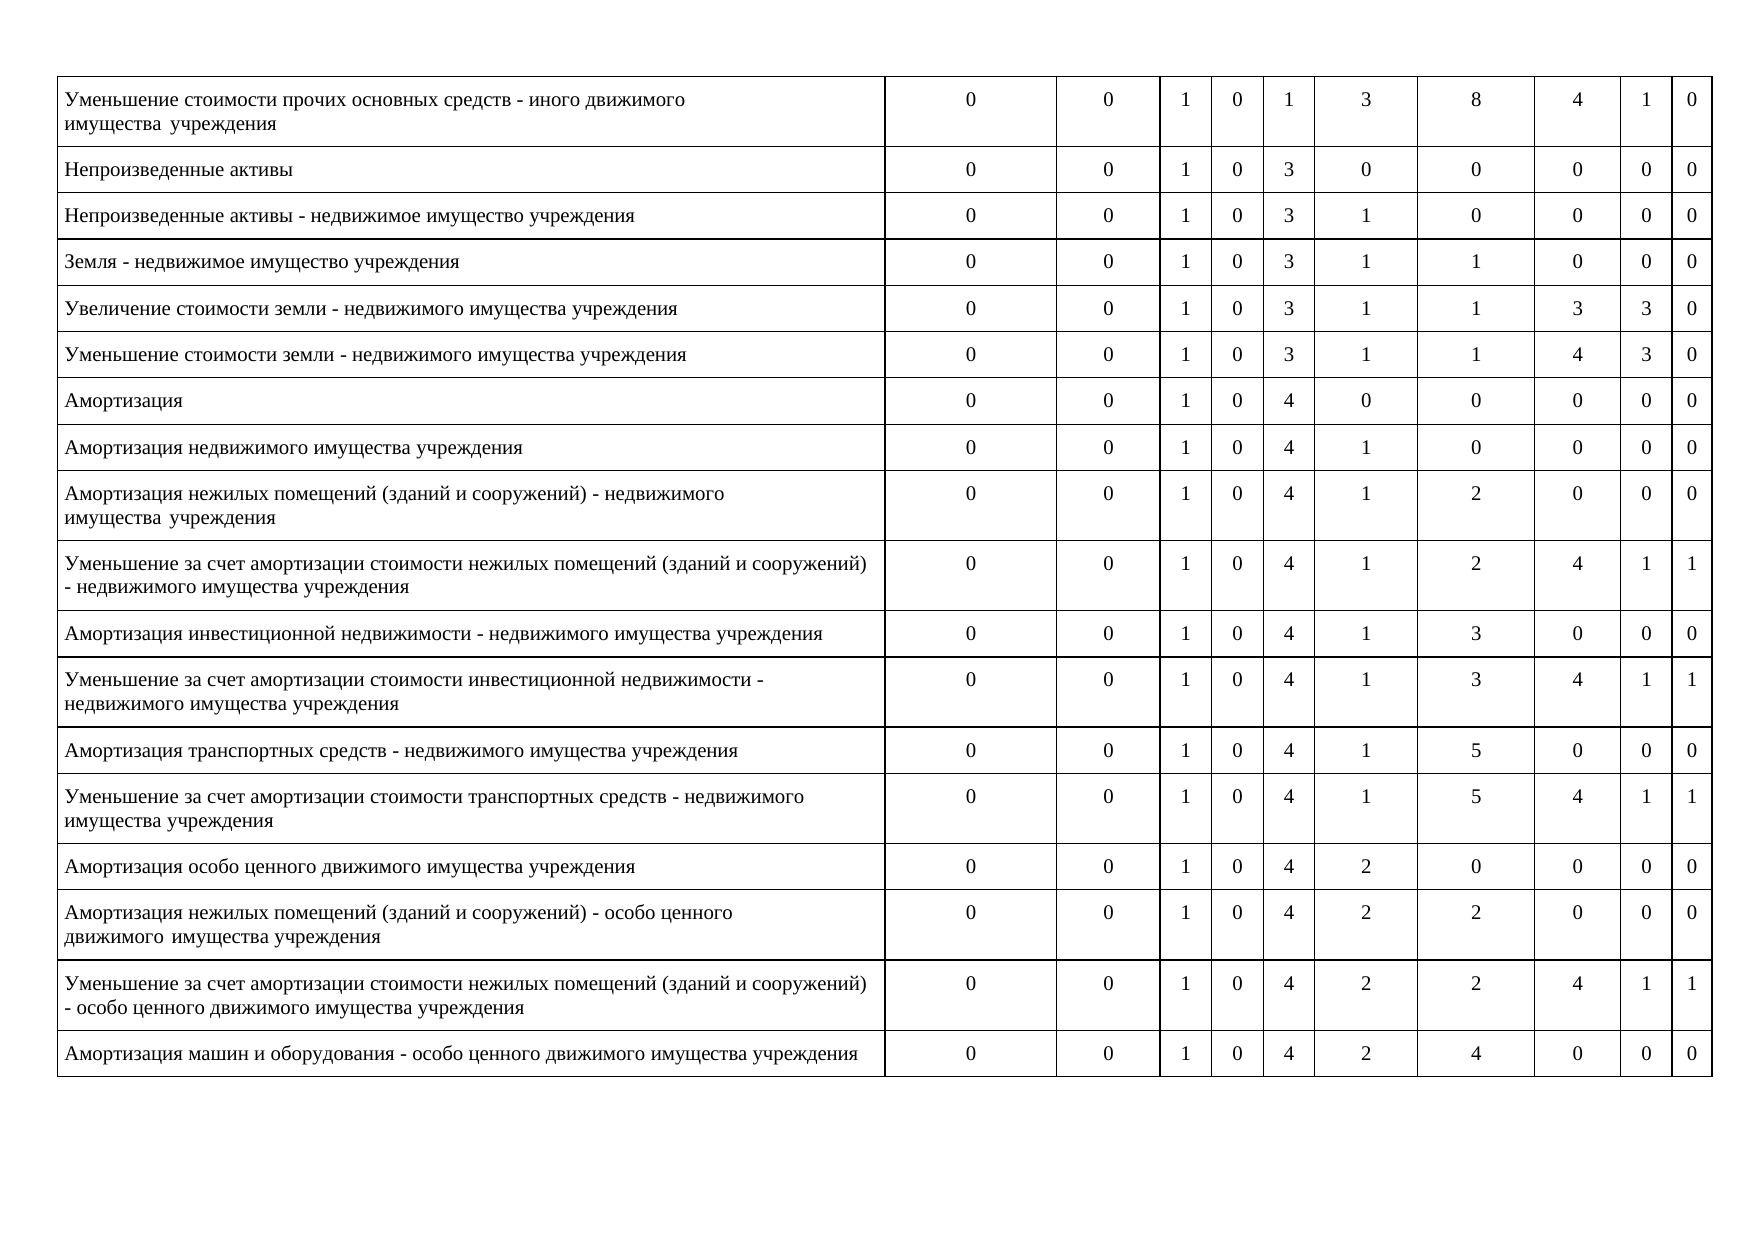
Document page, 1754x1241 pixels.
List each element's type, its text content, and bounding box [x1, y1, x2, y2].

table_cell 0 [1212, 286, 1263, 331]
table_cell 4 [1535, 541, 1620, 610]
table_cell 1 [1315, 240, 1417, 284]
table_cell 0 [1057, 147, 1159, 192]
table_cell 1 [1161, 961, 1211, 1029]
table_header Уменьшение стоимости прочих основных средств - иного движимого имущества учреждения [58, 77, 884, 146]
table_cell 0 [1535, 193, 1620, 238]
table_cell 1 [1315, 774, 1417, 843]
table_cell 1 [1418, 240, 1534, 284]
table_cell 0 [1621, 1031, 1671, 1076]
table_cell 5 [1418, 728, 1534, 773]
table_cell 0 [1621, 193, 1671, 238]
table_cell Уменьшение за счет амортизации стоимости инвестиционной недвижимости - недвижимого имущества учреждения [58, 658, 884, 726]
table_cell Уменьшение стоимости земли - недвижимого имущества учреждения [58, 332, 884, 377]
table_cell Амортизация [58, 378, 884, 423]
table_cell 0 [1315, 147, 1417, 192]
table_cell 1 [1315, 611, 1417, 656]
table_cell 4 [1264, 728, 1314, 773]
table_cell 1 [1161, 774, 1211, 843]
table_cell 0 [1212, 240, 1263, 284]
table_cell 0 [1212, 425, 1263, 470]
table_cell 1 [1673, 961, 1711, 1029]
table_cell 4 [1264, 658, 1314, 726]
table_cell 0 [886, 541, 1056, 610]
table_cell 1 [1161, 728, 1211, 773]
table_cell 0 [886, 147, 1056, 192]
table_cell 4 [1535, 658, 1620, 726]
table_cell 0 [1673, 240, 1711, 284]
table_cell 1 [1161, 541, 1211, 610]
table_cell 1 [1673, 774, 1711, 843]
table_header 0 [1673, 77, 1711, 146]
table_cell 0 [886, 774, 1056, 843]
table_cell 0 [1535, 147, 1620, 192]
table_cell 4 [1264, 425, 1314, 470]
table_cell 0 [1212, 844, 1263, 889]
table_cell 0 [886, 332, 1056, 377]
table_header 1 [1264, 77, 1314, 146]
table_cell 0 [886, 844, 1056, 889]
table_cell 3 [1264, 147, 1314, 192]
table_cell 0 [1057, 471, 1159, 540]
table_cell 0 [1212, 890, 1263, 959]
table_cell 0 [886, 193, 1056, 238]
table_cell 0 [1621, 471, 1671, 540]
table_header 1 [1621, 77, 1671, 146]
table_cell 0 [886, 425, 1056, 470]
table_cell 1 [1161, 1031, 1211, 1076]
table_cell 1 [1161, 611, 1211, 656]
table_cell 0 [1673, 890, 1711, 959]
table_cell 0 [1621, 240, 1671, 284]
table_cell 0 [1418, 193, 1534, 238]
table_cell Земля - недвижимое имущество учреждения [58, 240, 884, 284]
table_cell 0 [1057, 658, 1159, 726]
table_cell 1 [1315, 658, 1417, 726]
table_cell 0 [1621, 425, 1671, 470]
table_cell 4 [1535, 774, 1620, 843]
table_cell 0 [1673, 193, 1711, 238]
table_cell 4 [1535, 961, 1620, 1029]
table_cell 0 [1673, 425, 1711, 470]
table_cell Уменьшение за счет амортизации стоимости нежилых помещений (зданий и сооружений) - особо ценного движимого имущества учреждения [58, 961, 884, 1029]
table_cell Уменьшение за счет амортизации стоимости нежилых помещений (зданий и сооружений) - недвижимого имущества учреждения [58, 541, 884, 610]
table_cell 2 [1418, 961, 1534, 1029]
table_cell 4 [1264, 890, 1314, 959]
table_cell Уменьшение за счет амортизации стоимости транспортных средств - недвижимого имущества учреждения [58, 774, 884, 843]
table_cell 2 [1315, 890, 1417, 959]
table_header 8 [1418, 77, 1534, 146]
table_cell 0 [1535, 378, 1620, 423]
table_cell 1 [1161, 147, 1211, 192]
table_cell 1 [1621, 658, 1671, 726]
table_cell 2 [1418, 541, 1534, 610]
table_cell 0 [1535, 425, 1620, 470]
table_cell 0 [1212, 332, 1263, 377]
table_cell 1 [1161, 378, 1211, 423]
table_cell 1 [1315, 286, 1417, 331]
table_cell 0 [1673, 332, 1711, 377]
table_cell 0 [1212, 961, 1263, 1029]
table_cell 0 [1535, 844, 1620, 889]
table_header 1 [1161, 77, 1211, 146]
table_cell Амортизация нежилых помещений (зданий и сооружений) - недвижимого имущества учреждения [58, 471, 884, 540]
table_cell 1 [1621, 774, 1671, 843]
table_cell Амортизация инвестиционной недвижимости - недвижимого имущества учреждения [58, 611, 884, 656]
table_cell 0 [1418, 844, 1534, 889]
table_cell 2 [1418, 471, 1534, 540]
table_cell 0 [1621, 844, 1671, 889]
table_cell 3 [1264, 193, 1314, 238]
table_cell 0 [886, 890, 1056, 959]
table_cell 0 [1212, 147, 1263, 192]
table_cell 4 [1264, 378, 1314, 423]
table_cell 0 [1057, 844, 1159, 889]
table_cell 0 [1057, 425, 1159, 470]
table_cell 3 [1418, 611, 1534, 656]
table_cell 4 [1535, 332, 1620, 377]
table_cell 1 [1621, 541, 1671, 610]
table_cell 3 [1535, 286, 1620, 331]
table_cell 0 [1315, 378, 1417, 423]
table_cell 0 [1535, 890, 1620, 959]
table_cell 0 [1535, 728, 1620, 773]
table_cell 4 [1264, 611, 1314, 656]
table_cell Амортизация недвижимого имущества учреждения [58, 425, 884, 470]
table_cell 0 [886, 286, 1056, 331]
table_cell 1 [1418, 286, 1534, 331]
table_cell 0 [1057, 890, 1159, 959]
table_cell 0 [886, 471, 1056, 540]
table_header 0 [1057, 77, 1159, 146]
table_cell Увеличение стоимости земли - недвижимого имущества учреждения [58, 286, 884, 331]
table_cell 0 [1057, 378, 1159, 423]
table_cell 3 [1418, 658, 1534, 726]
table_cell 0 [886, 378, 1056, 423]
table_cell Непроизведенные активы - недвижимое имущество учреждения [58, 193, 884, 238]
table_cell 0 [1535, 240, 1620, 284]
table_cell 3 [1264, 286, 1314, 331]
table_header 0 [886, 77, 1056, 146]
table_cell 3 [1621, 332, 1671, 377]
table_cell 1 [1418, 332, 1534, 377]
table_cell 1 [1315, 541, 1417, 610]
table_cell 0 [1057, 774, 1159, 843]
table_cell 0 [1418, 425, 1534, 470]
table_cell 0 [1621, 728, 1671, 773]
table_cell Амортизация нежилых помещений (зданий и сооружений) - особо ценного движимого имущества учреждения [58, 890, 884, 959]
table_cell Непроизведенные активы [58, 147, 884, 192]
table_cell Амортизация машин и оборудования - особо ценного движимого имущества учреждения [58, 1031, 884, 1076]
table_cell 0 [1212, 378, 1263, 423]
table_cell 0 [1057, 611, 1159, 656]
table_cell 0 [1057, 332, 1159, 377]
table_cell 2 [1418, 890, 1534, 959]
table_cell 0 [1057, 728, 1159, 773]
table_cell 0 [1057, 193, 1159, 238]
table_cell 4 [1264, 961, 1314, 1029]
table_cell 0 [1212, 541, 1263, 610]
table_cell 0 [1673, 378, 1711, 423]
table_cell 0 [1212, 1031, 1263, 1076]
table_cell 1 [1161, 286, 1211, 331]
table_header 0 [1212, 77, 1263, 146]
table_cell 1 [1315, 728, 1417, 773]
table_cell 0 [1535, 471, 1620, 540]
table_cell 0 [1673, 611, 1711, 656]
table_cell 0 [1621, 890, 1671, 959]
table_cell 0 [1673, 844, 1711, 889]
table_cell 0 [1673, 471, 1711, 540]
table_cell 2 [1315, 1031, 1417, 1076]
table_cell 0 [886, 728, 1056, 773]
table_cell 0 [1418, 378, 1534, 423]
table_cell 2 [1315, 844, 1417, 889]
table_cell 1 [1161, 471, 1211, 540]
table_cell 4 [1264, 774, 1314, 843]
table_cell 0 [886, 240, 1056, 284]
table_cell 4 [1264, 844, 1314, 889]
table_cell 4 [1264, 1031, 1314, 1076]
table_cell 0 [1212, 774, 1263, 843]
table_cell 0 [1673, 728, 1711, 773]
table_cell 1 [1315, 471, 1417, 540]
table_header 3 [1315, 77, 1417, 146]
table_cell 1 [1161, 658, 1211, 726]
table_cell 0 [1535, 611, 1620, 656]
table_cell 0 [1212, 471, 1263, 540]
table_cell 1 [1161, 240, 1211, 284]
table_cell 3 [1264, 240, 1314, 284]
table_cell 1 [1161, 425, 1211, 470]
table_cell 0 [1673, 1031, 1711, 1076]
table_cell 0 [886, 961, 1056, 1029]
table_cell 1 [1315, 425, 1417, 470]
table_cell 0 [1418, 147, 1534, 192]
table_cell 1 [1621, 961, 1671, 1029]
table_cell 5 [1418, 774, 1534, 843]
table_cell Амортизация особо ценного движимого имущества учреждения [58, 844, 884, 889]
table_cell 0 [1212, 611, 1263, 656]
table_cell 4 [1264, 471, 1314, 540]
table_cell 1 [1673, 658, 1711, 726]
table_cell 1 [1161, 193, 1211, 238]
table_cell 3 [1621, 286, 1671, 331]
table_cell 0 [1057, 240, 1159, 284]
table_cell 1 [1161, 844, 1211, 889]
table_cell 0 [1057, 961, 1159, 1029]
table_cell 3 [1264, 332, 1314, 377]
table_cell 1 [1673, 541, 1711, 610]
table_cell 0 [1212, 658, 1263, 726]
table_header 4 [1535, 77, 1620, 146]
table_cell 0 [1057, 286, 1159, 331]
table_cell 1 [1315, 332, 1417, 377]
table_cell 4 [1418, 1031, 1534, 1076]
table_cell 0 [1057, 1031, 1159, 1076]
table_cell 0 [1673, 147, 1711, 192]
table_cell Амортизация транспортных средств - недвижимого имущества учреждения [58, 728, 884, 773]
table_cell 0 [1212, 728, 1263, 773]
table_cell 0 [886, 611, 1056, 656]
table_cell 0 [1621, 378, 1671, 423]
table_cell 1 [1161, 890, 1211, 959]
table_cell 0 [886, 658, 1056, 726]
table_cell 4 [1264, 541, 1314, 610]
table_cell 0 [1621, 611, 1671, 656]
table_cell 0 [1212, 193, 1263, 238]
table_cell 0 [1535, 1031, 1620, 1076]
table_cell 1 [1315, 193, 1417, 238]
table_cell 2 [1315, 961, 1417, 1029]
table_cell 0 [1057, 541, 1159, 610]
table_cell 0 [886, 1031, 1056, 1076]
table_cell 1 [1161, 332, 1211, 377]
table_cell 0 [1673, 286, 1711, 331]
table_cell 0 [1621, 147, 1671, 192]
